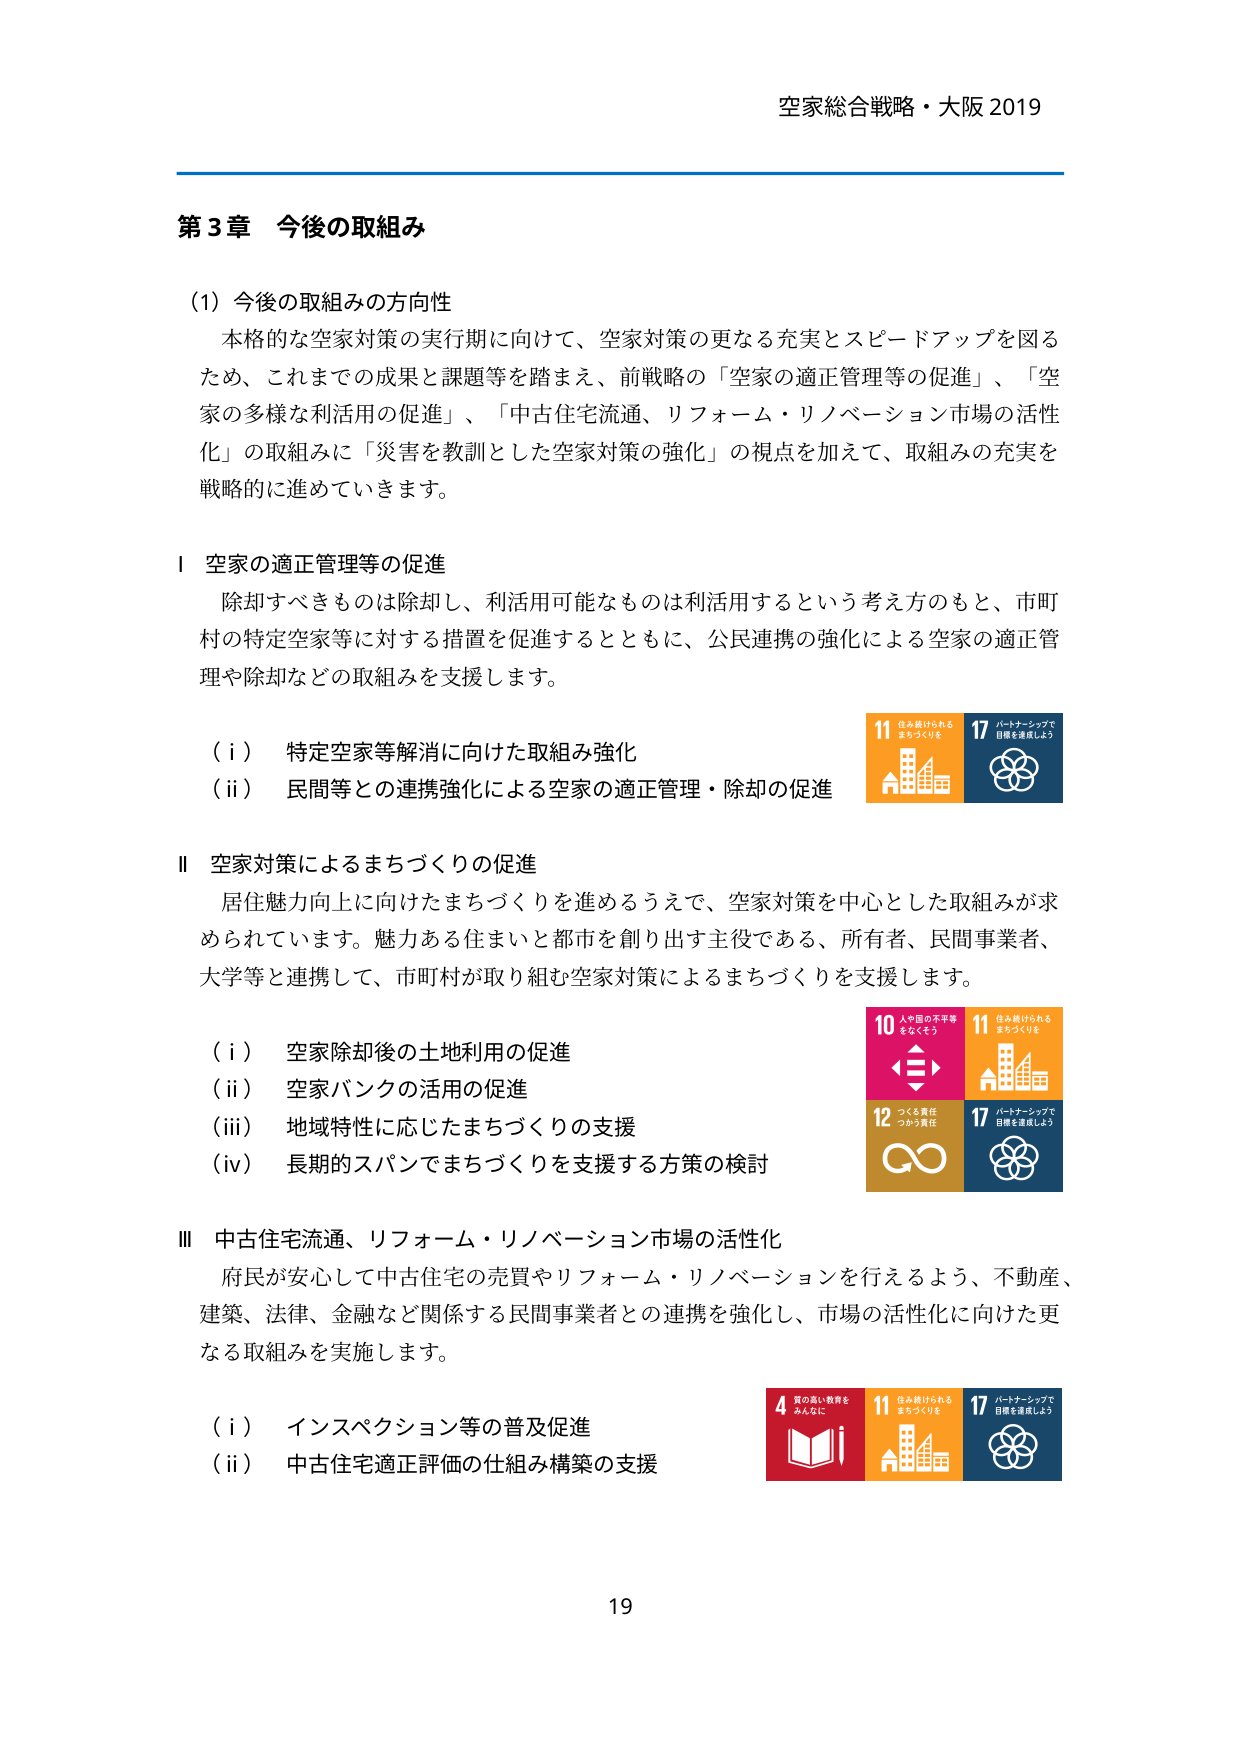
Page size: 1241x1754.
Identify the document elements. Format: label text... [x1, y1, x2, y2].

text Ⅲ 中古住宅流通、リフォーム・リノベーション市場の活性化 [177, 1219, 1063, 1257]
text 本格的な空家対策の実行期に向けて、空家対策の更なる充実とスピードアップを図るため、これまでの成果と課題等を踏まえ、前戦略の「空家の適正管理等の促進」、「空家の多様な利活用の促進」、「中古住宅流通、リフォーム・リノベーション市場の活性化」の取組みに「災害を教訓とした空家対策の強化」の視点を加えて、取組みの充実を戦略的に進めていきます。 [177, 319, 1063, 507]
picture [866, 1007, 1063, 1192]
text （ⅱ） 民間等との連携強化による空家の適正管理・除却の促進 [177, 769, 1063, 807]
text 府民が安心して中古住宅の売買やリフォーム・リノベーションを行えるよう、不動産、建築、法律、金融など関係する民間事業者との連携を強化し、市場の活性化に向けた更なる取組みを実施します。 [199, 1257, 1063, 1369]
text （ⅱ） 中古住宅適正評価の仕組み構築の支援 [177, 1444, 1063, 1482]
picture [866, 713, 1063, 803]
text Ⅰ 空家の適正管理等の促進 [177, 544, 1063, 582]
text 除却すべきものは除却し、利活用可能なものは利活用するという考え方のもと、市町村の特定空家等に対する措置を促進するとともに、公民連携の強化による空家の適正管理や除却などの取組みを支援します。 [199, 582, 1063, 694]
text （ⅲ） 地域特性に応じたまちづくりの支援 [177, 1107, 866, 1144]
text （ⅳ） 長期的スパンでまちづくりを支援する方策の検討 [177, 1144, 866, 1182]
text （ⅰ） 空家除却後の土地利用の促進 [177, 1032, 866, 1069]
text （ⅰ） 特定空家等解消に向けた取組み強化 [177, 732, 866, 769]
subtitle （1）今後の取組みの方向性 [177, 282, 1063, 319]
text 居住魅力向上に向けたまちづくりを進めるうえで、空家対策を中心とした取組みが求められています。魅力ある住まいと都市を創り出す主役である、所有者、民間事業者、大学等と連携して、市町村が取り組む空家対策によるまちづくりを支援します。 [199, 882, 1063, 994]
text （ⅰ） インスペクション等の普及促進 [177, 1407, 766, 1444]
text （ⅱ） 空家バンクの活用の促進 [177, 1069, 866, 1107]
picture [766, 1388, 1062, 1481]
text Ⅱ 空家対策によるまちづくりの促進 [177, 844, 1063, 882]
subtitle 第3章 今後の取組み [177, 207, 1063, 244]
